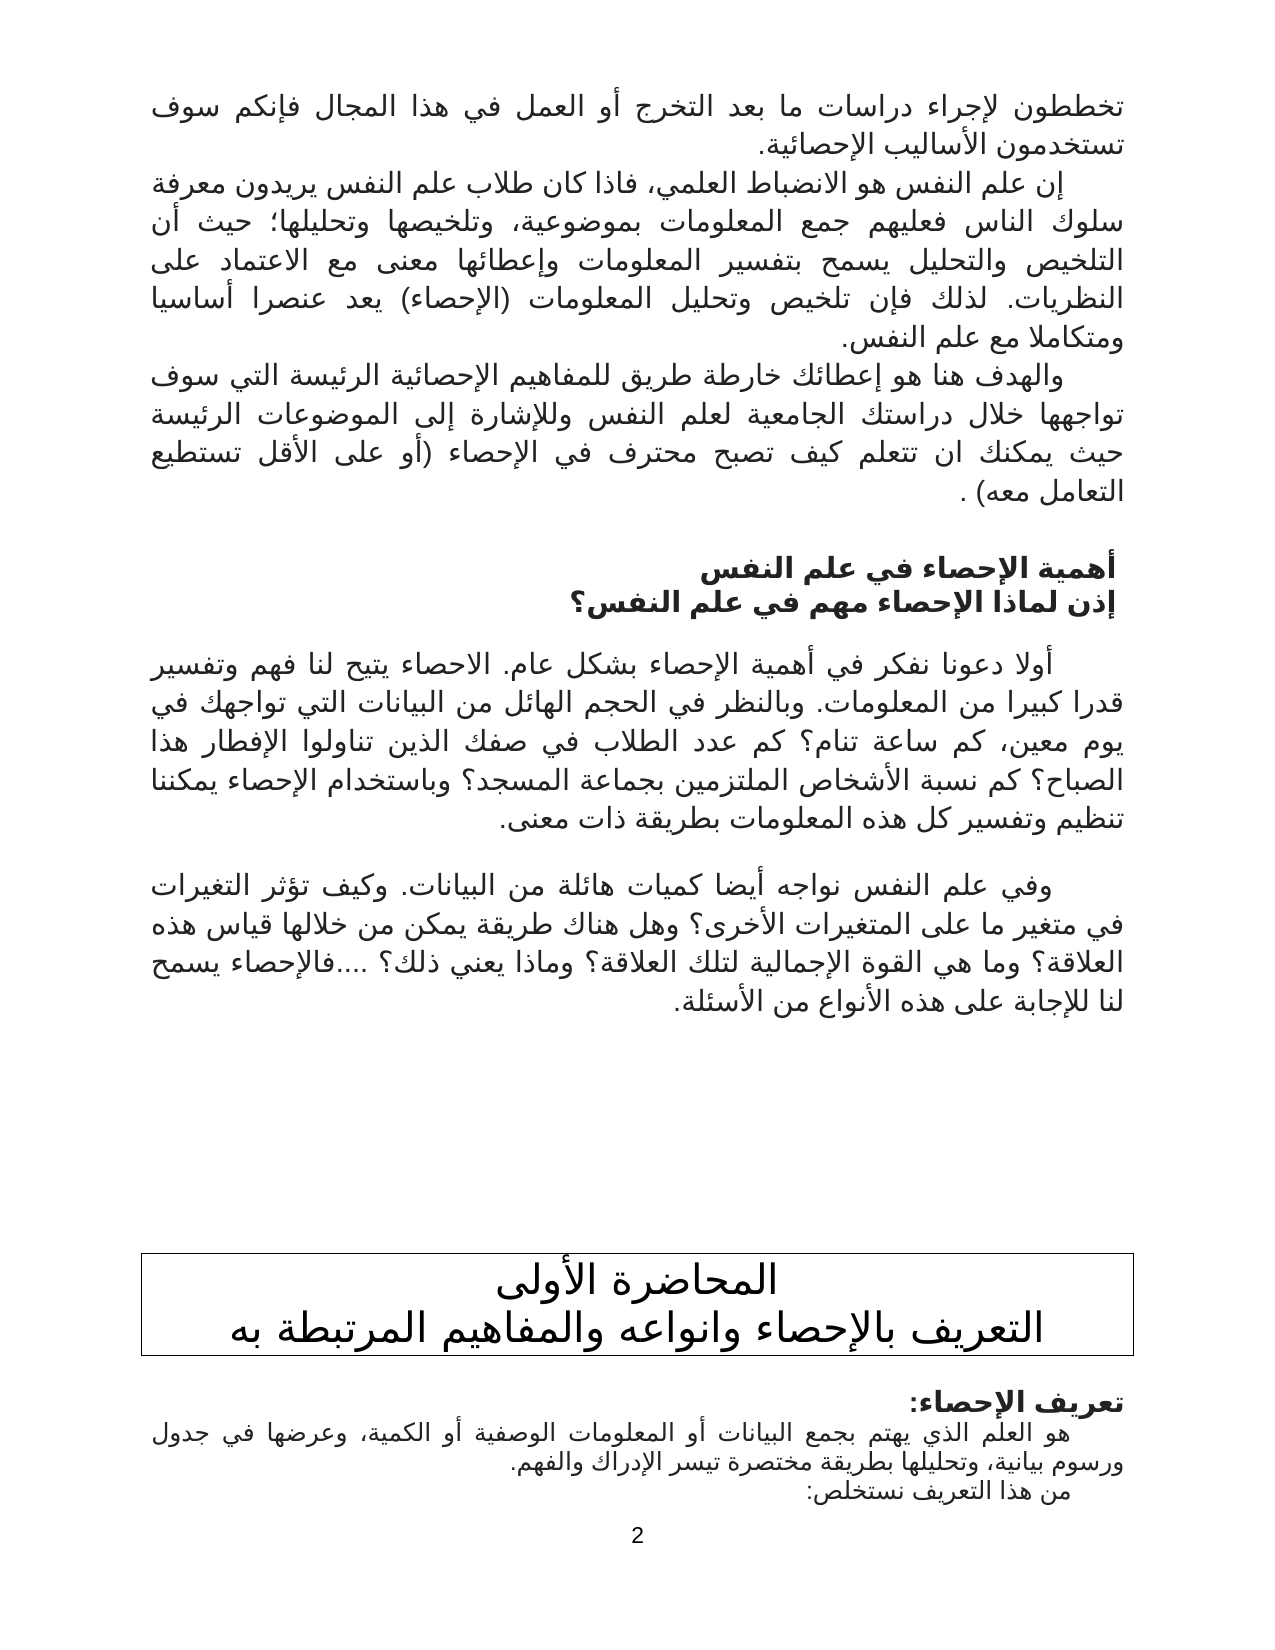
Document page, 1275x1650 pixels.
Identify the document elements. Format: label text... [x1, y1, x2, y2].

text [150, 89, 1125, 161]
text من هذا التعريف نستخلص: [150, 1476, 1125, 1504]
text أولا دعونا نفكر في أهمية الإحصاء بشكل عام. الاحصاء يتيح لنا فهم وتفسير قدرا كبيرا من المعلومات. وبالنظر في الحجم الهائل من البيانات التي تواجهك في يوم معين، كم ساعة تنام؟ كم عدد الطلاب في صفك الذين تناولوا الإفطار هذا الصباح؟ كم نسبة الأشخاص الملتزمين بجماعة المسجد؟ وباستخدام الإحصاء يمكننا تنظيم وتفسير كل هذه المعلومات بطريقة ذات معنى. [150, 647, 1125, 835]
text أهمية الإحصاء في علم النفس [150, 551, 1125, 585]
text تعريف الإحصاء: [150, 1385, 1125, 1418]
text المحاضرة الأولى [142, 1254, 1133, 1301]
text التعريف بالإحصاء وانواعه والمفاهيم المرتبطة به [142, 1301, 1133, 1355]
text إن علم النفس هو الانضباط العلمي، فاذا كان طلاب علم النفس يريدون معرفة سلوك الناس فعليهم جمع المعلومات بموضوعية، وتلخيصها وتحليلها؛ حيث أن التلخيص والتحليل يسمح بتفسير المعلومات وإعطائها معنى مع الاعتماد على النظريات. لذلك فإن تلخيص وتحليل المعلومات (الإحصاء) يعد عنصرا أساسيا ومتكاملا مع علم النفس. [150, 166, 1125, 353]
text والهدف هنا هو إعطائك خارطة طريق للمفاهيم الإحصائية الرئيسة التي سوف تواجهها خلال دراستك الجامعية لعلم النفس وللإشارة إلى الموضوعات الرئيسة حيث يمكنك ان تتعلم كيف تصبح محترف في الإحصاء (أو على الأقل تستطيع التعامل معه) . [150, 358, 1125, 508]
text هو العلم الذي يهتم بجمع البيانات أو المعلومات الوصفية أو الكمية، وعرضها في جدول ورسوم بيانية، وتحليلها بطريقة مختصرة تيسر الإدراك والفهم. [150, 1418, 1125, 1476]
text وفي علم النفس نواجه أيضا كميات هائلة من البيانات. وكيف تؤثر التغيرات في متغير ما على المتغيرات الأخرى؟ وهل هناك طريقة يمكن من خلالها قياس هذه العلاقة؟ وما هي القوة الإجمالية لتلك العلاقة؟ وماذا يعني ذلك؟ ....فالإحصاء يسمح لنا للإجابة على هذه الأنواع من الأسئلة. [150, 868, 1125, 1018]
text إذن لماذا الإحصاء مهم في علم النفس؟ [150, 585, 1125, 618]
